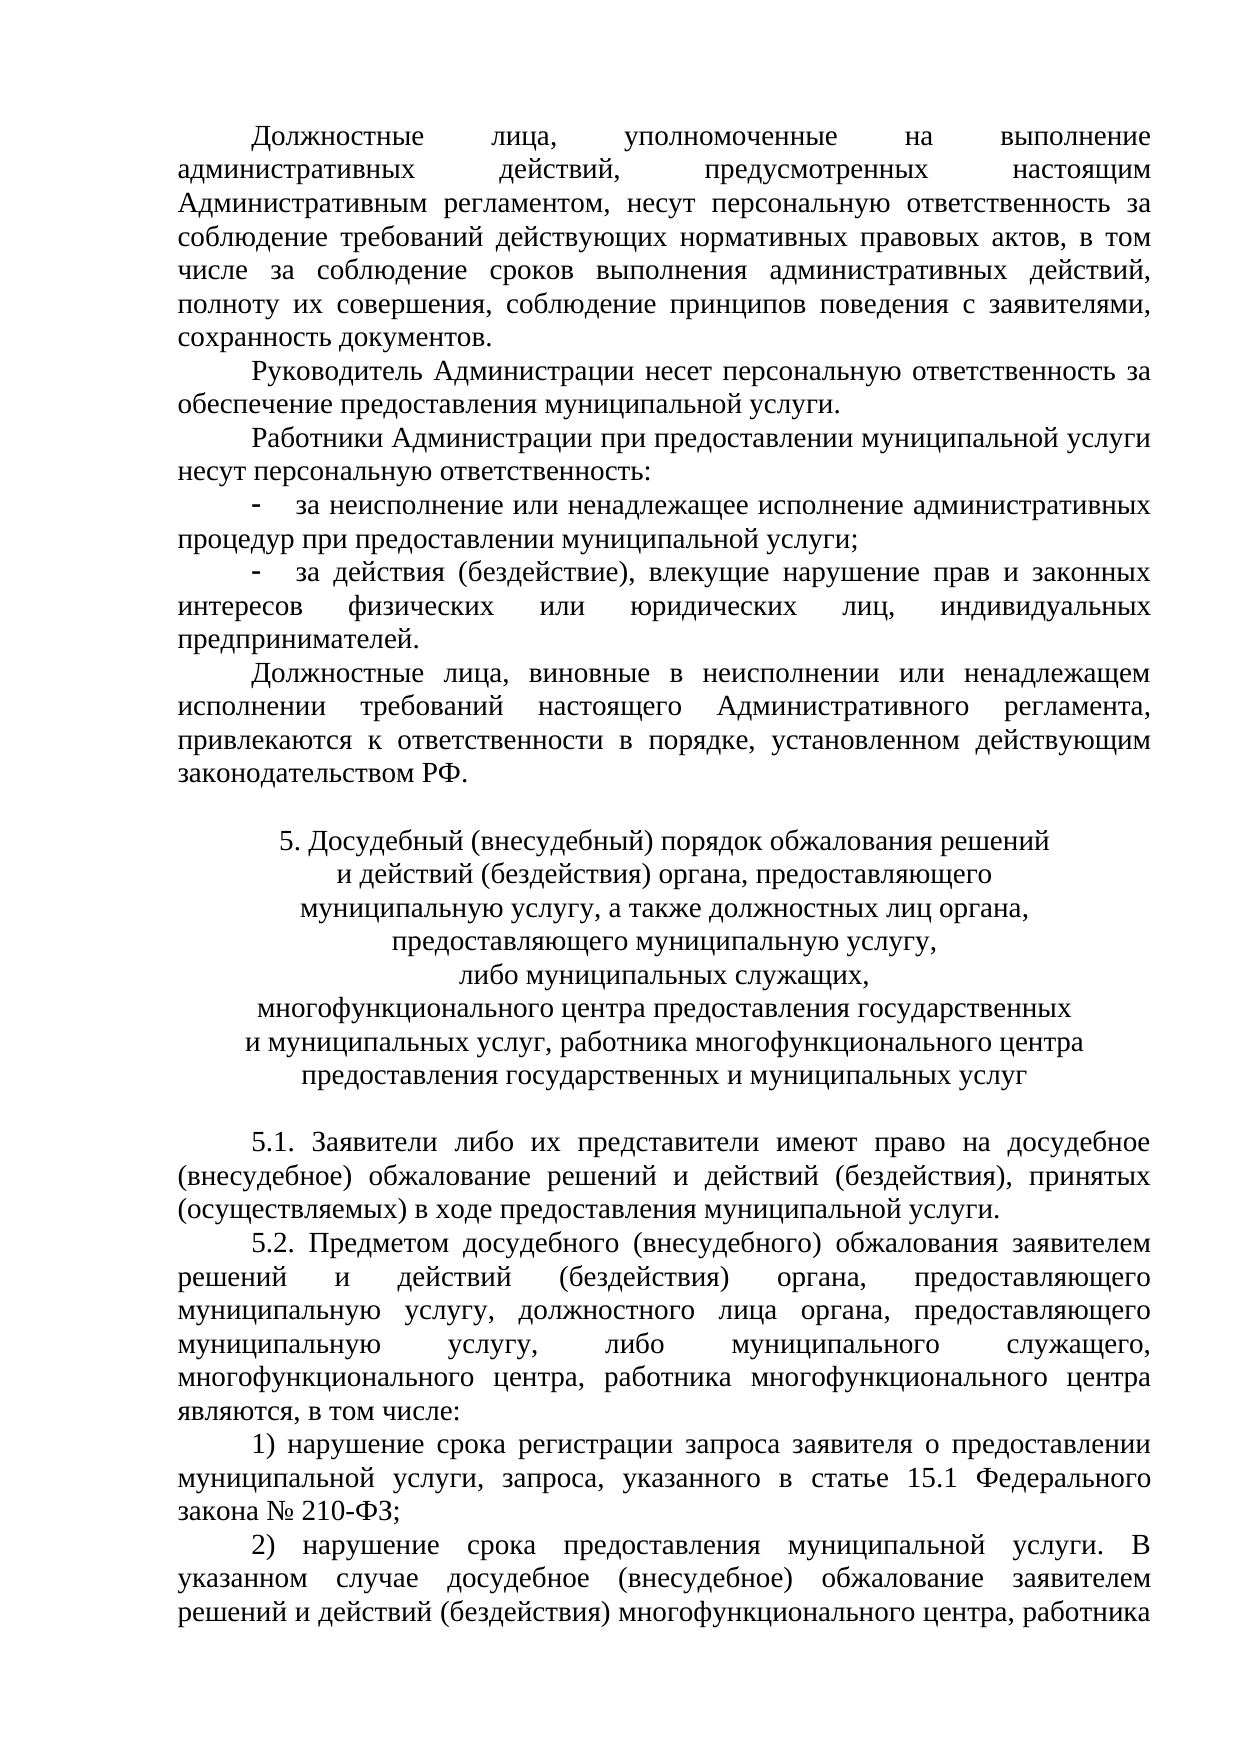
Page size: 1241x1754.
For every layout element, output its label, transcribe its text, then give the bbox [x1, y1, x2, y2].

text Должностные лица, уполномоченные на выполнение административных действий, предусмотренных настоящим Административным регламентом, несут персональную ответственность за соблюдение требований действующих нормативных правовых актов, в том числе за соблюдение сроков выполнения административных действий, полноту их совершения, соблюдение принципов поведения с заявителями, сохранность документов. [177, 118, 1152, 353]
text Должностные лица, виновные в неисполнении или ненадлежащем исполнении требований настоящего Административного регламента, привлекаются к ответственности в порядке, установленном действующим законодательством РФ. [177, 655, 1152, 789]
text многофункционального центра предоставления государственных [177, 990, 1152, 1024]
text предоставляющего муниципальную услугу, [177, 923, 1152, 957]
list за действия (бездействие), влекущие нарушение прав и законных интересов физических или юридических лиц, индивидуальных предпринимателей. [177, 554, 1152, 655]
text Руководитель Администрации несет персональную ответственность за обеспечение предоставления муниципальной услуги. [177, 353, 1152, 420]
text муниципальную услугу, а также должностных лиц органа, [177, 890, 1152, 923]
text и действий (бездействия) органа, предоставляющего [177, 856, 1152, 890]
text 5. Досудебный (внесудебный) порядок обжалования решений [177, 823, 1152, 856]
text 1) нарушение срока регистрации запроса заявителя о предоставлении муниципальной услуги, запроса, указанного в статье 15.1 Федерального закона № 210-ФЗ; [177, 1426, 1152, 1527]
list за неисполнение или ненадлежащее исполнение административных процедур при предоставлении муниципальной услуги; [177, 487, 1152, 554]
text 5.1. Заявители либо их представители имеют право на досудебное (внесудебное) обжалование решений и действий (бездействия), принятых (осуществляемых) в ходе предоставления муниципальной услуги. [177, 1124, 1152, 1225]
text предоставления государственных и муниципальных услуг [177, 1057, 1152, 1091]
text 5.2. Предметом досудебного (внесудебного) обжалования заявителем решений и действий (бездействия) органа, предоставляющего муниципальную услугу, должностного лица органа, предоставляющего муниципальную услугу, либо муниципального служащего, многофункционального центра, работника многофункционального центра являются, в том числе: [177, 1225, 1152, 1426]
text Работники Администрации при предоставлении муниципальной услуги несут персональную ответственность: [177, 420, 1152, 487]
text либо муниципальных служащих, [177, 957, 1152, 990]
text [177, 1527, 1152, 1628]
text и муниципальных услуг, работника многофункционального центра [177, 1024, 1152, 1057]
